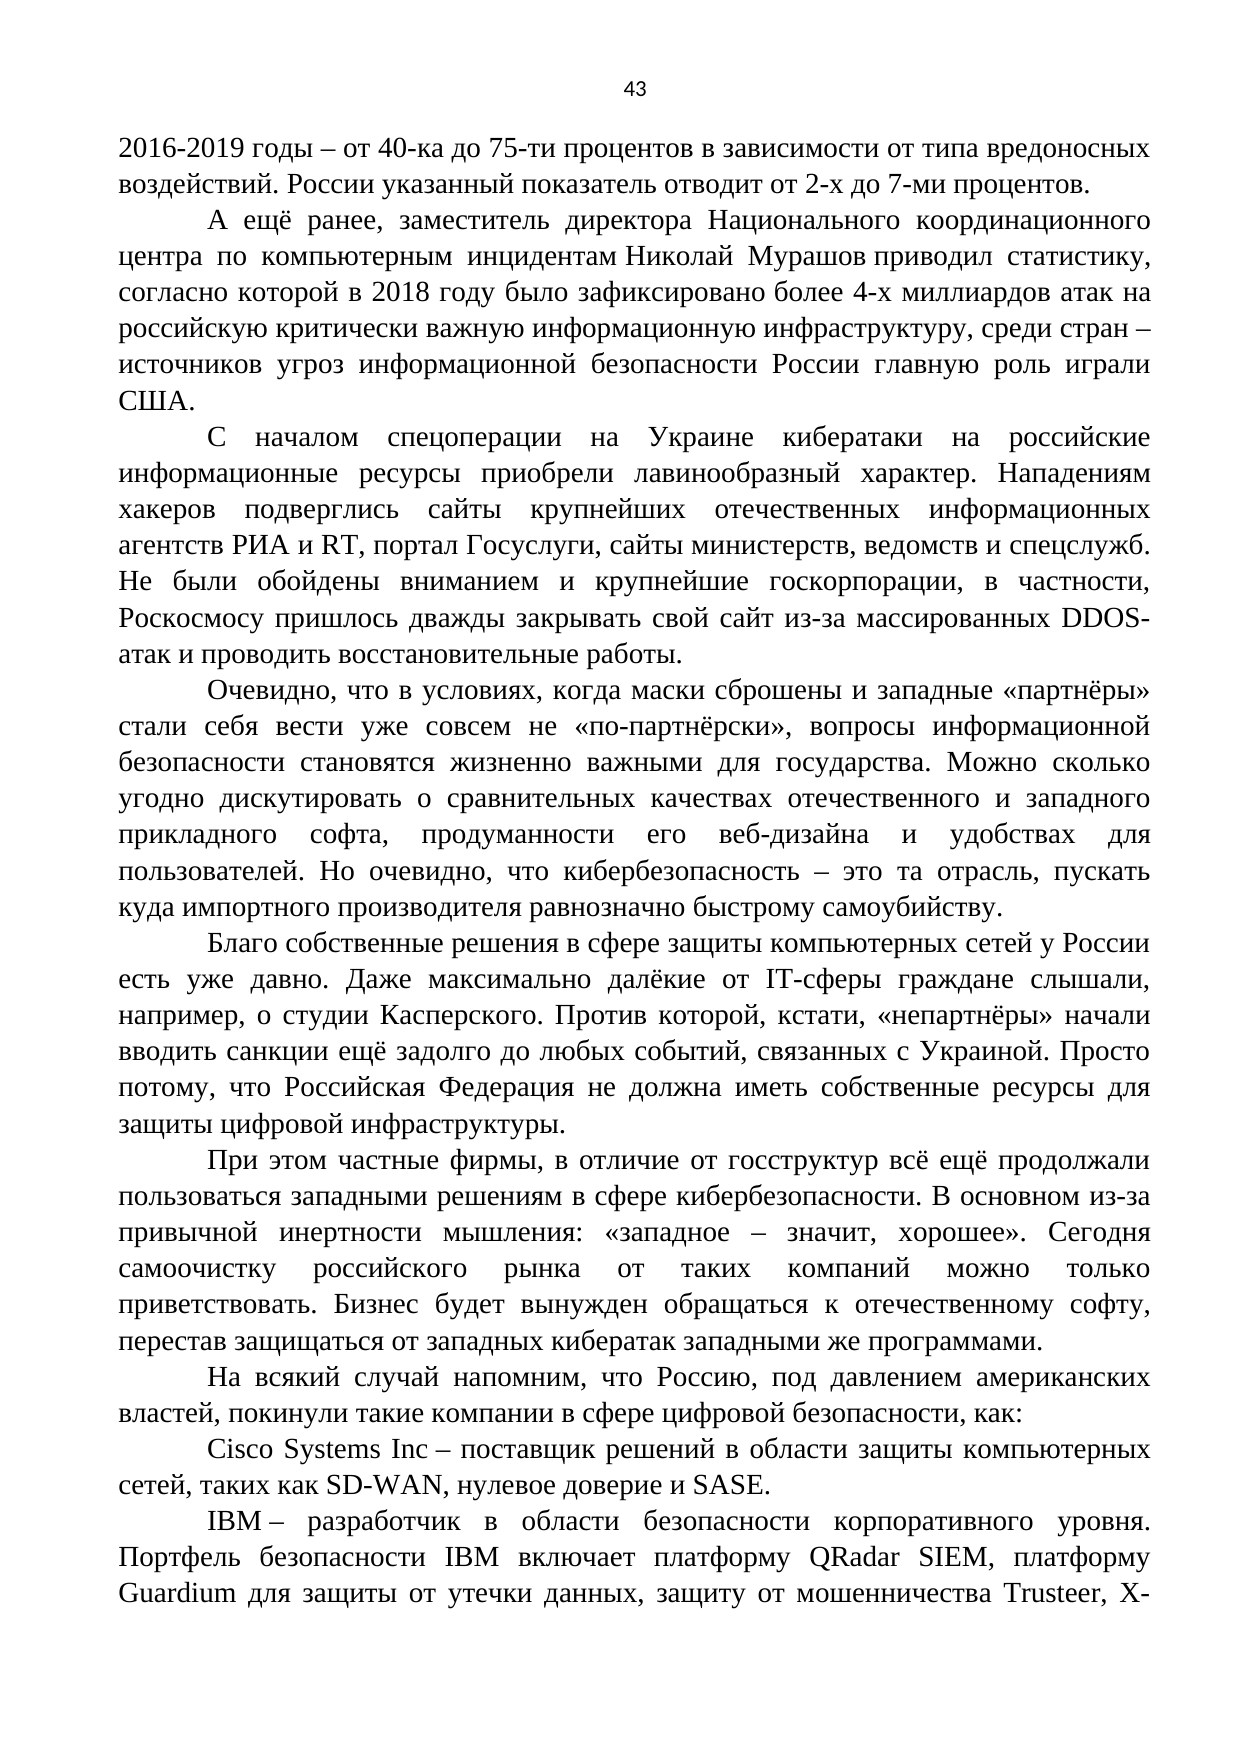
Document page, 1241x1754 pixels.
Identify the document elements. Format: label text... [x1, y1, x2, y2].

text А ещё ранее, заместитель директора Национального координационного центра по компьютерным инцидентам Николай Мурашов приводил статистику, согласно которой в 2018 году было зафиксировано более 4-х миллиардов атак на российскую критически важную информационную инфраструктуру, среди стран – источников угроз информационной безопасности России главную роль играли США. [118, 202, 1152, 416]
text Очевидно, что в условиях, когда маски сброшены и западные «партнёры» стали себя вести уже совсем не «по-партнёрски», вопросы информационной безопасности становятся жизненно важными для государства. Можно сколько угодно дискутировать о сравнительных качествах отечественного и западного прикладного софта, продуманности его веб-дизайна и удобствах для пользователей. Но очевидно, что кибербезопасность – это та отрасль, пускать куда импортного производителя равнозначно быстрому самоубийству. [118, 672, 1152, 922]
text Cisco Systems Inc – поставщик решений в области защиты компьютерных сетей, таких как SD-WAN, нулевое доверие и SASE. [118, 1431, 1152, 1501]
text При этом частные фирмы, в отличие от госструктур всё ещё продолжали пользоваться западными решениям в сфере кибербезопасности. В основном из-за привычной инертности мышления: «западное – значит, хорошее». Сегодня самоочистку российского рынка от таких компаний можно только приветствовать. Бизнес будет вынужден обращаться к отечественному софту, перестав защищаться от западных кибератак западными же программами. [118, 1142, 1152, 1356]
text Благо собственные решения в сфере защиты компьютерных сетей у России есть уже давно. Даже максимально далёкие от IT-сферы граждане слышали, например, о студии Касперского. Против которой, кстати, «непартнёры» начали вводить санкции ещё задолго до любых событий, связанных с Украиной. Просто потому, что Российская Федерация не должна иметь собственные ресурсы для защиты цифровой инфраструктуры. [118, 925, 1152, 1139]
text С началом спецоперации на Украине кибератаки на российские информационные ресурсы приобрели лавинообразный характер. Нападениям хакеров подверглись сайты крупнейших отечественных информационных агентств РИА и RT, портал Госуслуги, сайты министерств, ведомств и спецслужб. Не были обойдены вниманием и крупнейшие госкорпорации, в частности, Роскосмосу пришлось дважды закрывать свой сайт из-за массированных DDOS-атак и проводить восстановительные работы. [118, 419, 1152, 669]
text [118, 130, 1152, 199]
text На всякий случай напомним, что Россию, под давлением американских властей, покинули такие компании в сфере цифровой безопасности, как: [118, 1359, 1152, 1428]
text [118, 1503, 1152, 1609]
